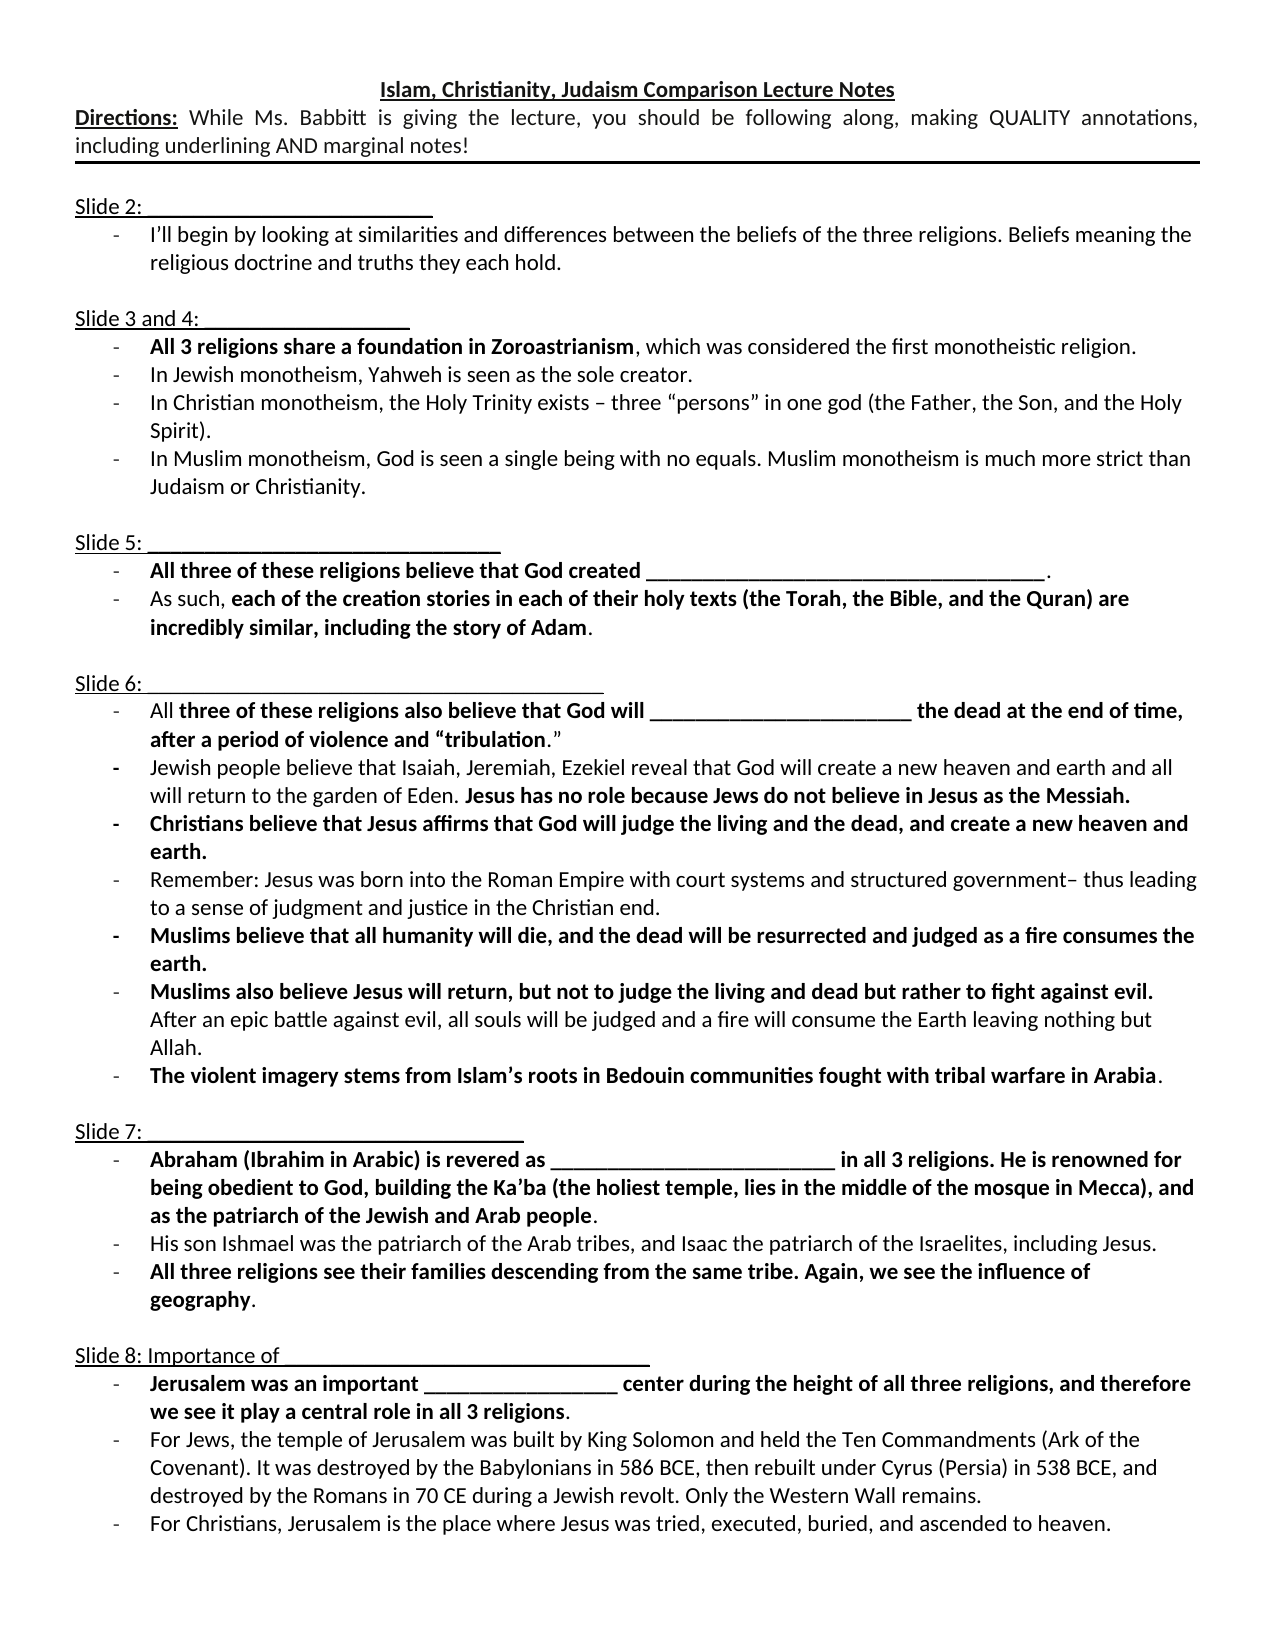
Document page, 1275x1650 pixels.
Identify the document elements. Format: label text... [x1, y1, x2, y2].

text Slide 2: _________________________ [75, 192, 1200, 220]
list His son Ishmael was the patriarch of the Arab tribes, and Isaac the patriarch of the Israelites, including Jesus. [112, 1229, 1200, 1257]
list Jerusalem was an important _________________ center during the height of all three religions, and therefore we see it play a central role in all 3 religions. [112, 1369, 1200, 1425]
list As such, each of the creation stories in each of their holy texts (the Torah, the Bible, and the Quran) are incredibly similar, including the story of Adam. [112, 584, 1200, 641]
text Slide 3 and 4: __________________ [75, 304, 1200, 332]
text Islam, Christianity, Judaism Comparison Lecture Notes [75, 75, 1200, 103]
list Christians believe that Jesus affirms that God will judge the living and the dead, and create a new heaven and earth. [112, 809, 1200, 865]
list Muslims believe that all humanity will die, and the dead will be resurrected and judged as a fire consumes the earth. [112, 921, 1200, 977]
list In Jewish monotheism, Yahweh is seen as the sole creator. [112, 360, 1200, 388]
list Remember: Jesus was born into the Roman Empire with court systems and structured government– thus leading to a sense of judgment and justice in the Christian end. [112, 865, 1200, 921]
text Directions: While Ms. Babbitt is giving the lecture, you should be following along, making QUALITY annotations, including underlining AND marginal notes! [75, 103, 1200, 161]
list For Jews, the temple of Jerusalem was built by King Solomon and held the Ten Commandments (Ark of the Covenant). It was destroyed by the Babylonians in 586 BCE, then rebuilt under Cyrus (Persia) in 538 BCE, and destroyed by the Romans in 70 CE during a Jewish revolt. Only the Western Wall remains. [112, 1425, 1200, 1509]
list All three of these religions believe that God created ___________________________________. [112, 557, 1200, 584]
list Jewish people believe that Isaiah, Jeremiah, Ezekiel reveal that God will create a new heaven and earth and all will return to the garden of Eden. Jesus has no role because Jews do not believe in Jesus as the Messiah. [112, 753, 1200, 809]
text Slide 5: _______________________________ [75, 528, 1200, 557]
text Slide 8: Importance of ________________________________ [75, 1341, 1200, 1369]
list In Muslim monotheism, God is seen a single being with no equals. Muslim monotheism is much more strict than Judaism or Christianity. [112, 444, 1200, 501]
list In Christian monotheism, the Holy Trinity exists – three “persons” in one god (the Father, the Son, and the Holy Spirit). [112, 388, 1200, 444]
text Slide 7: _________________________________ [75, 1117, 1200, 1145]
list All 3 religions share a foundation in Zoroastrianism, which was considered the first monotheistic religion. [112, 332, 1200, 360]
list All three religions see their families descending from the same tribe. Again, we see the influence of geography. [112, 1257, 1200, 1313]
list The violent imagery stems from Islam’s roots in Bedouin communities fought with tribal warfare in Arabia. [112, 1061, 1200, 1089]
list For Christians, Jerusalem is the place where Jesus was tried, executed, buried, and ascended to heaven. [112, 1509, 1200, 1537]
list Muslims also believe Jesus will return, but not to judge the living and dead but rather to fight against evil. After an epic battle against evil, all souls will be judged and a fire will consume the Earth leaving nothing but Allah. [112, 977, 1200, 1061]
list I’ll begin by looking at similarities and differences between the beliefs of the three religions. Beliefs meaning the religious doctrine and truths they each hold. [112, 220, 1200, 276]
text Slide 6: ________________________________________ [75, 669, 1200, 697]
list All three of these religions also believe that God will _______________________ the dead at the end of time, after a period of violence and “tribulation.” [112, 697, 1200, 753]
list Abraham (Ibrahim in Arabic) is revered as _________________________ in all 3 religions. He is renowned for being obedient to God, building the Ka’ba (the holiest temple, lies in the middle of the mosque in Mecca), and as the patriarch of the Jewish and Arab people. [112, 1145, 1200, 1229]
